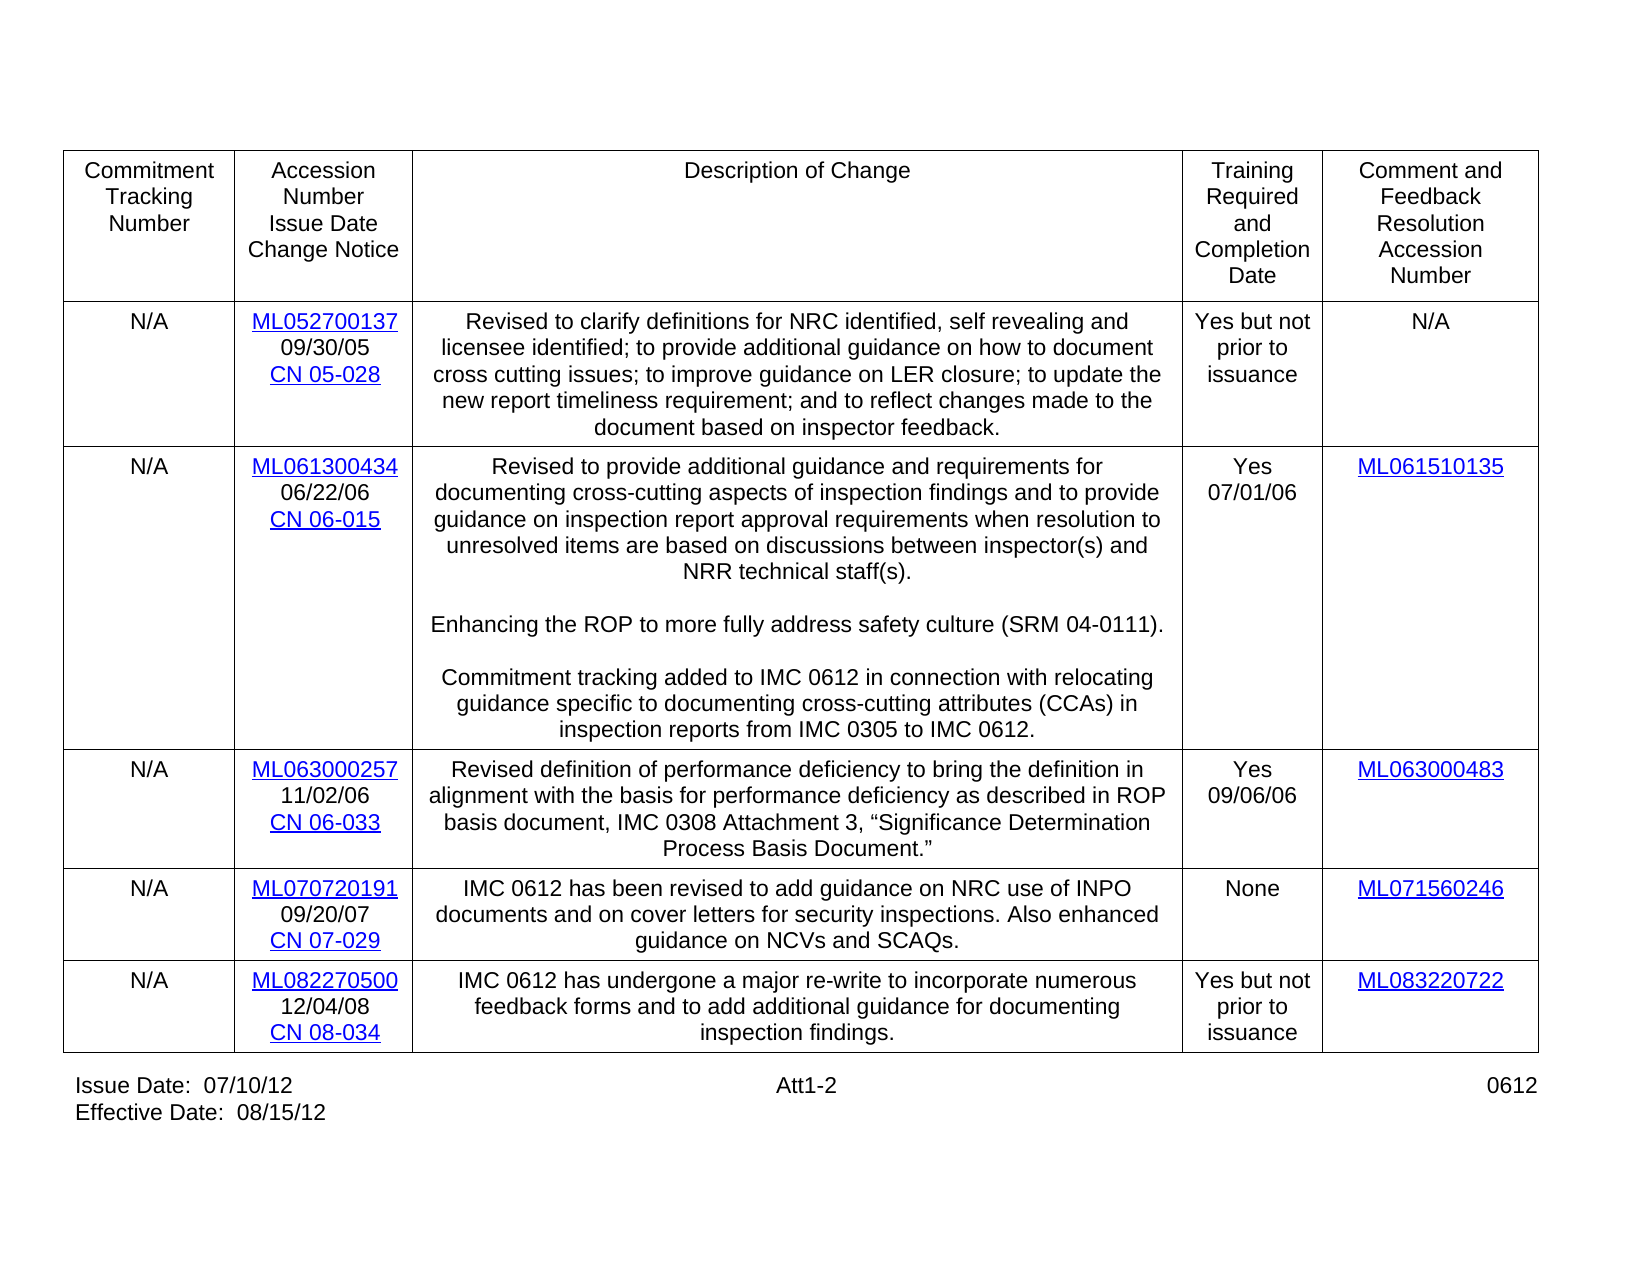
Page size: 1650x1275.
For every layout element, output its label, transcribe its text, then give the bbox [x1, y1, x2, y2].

table_cell ML052700137 09/30/05 CN 05-028 [235, 302, 412, 446]
table_cell ML070720191 09/20/07 CN 07-029 [235, 869, 412, 959]
table_cell Revised definition of performance deficiency to bring the definition in alignment with the basis for performance deficiency as described in ROP basis document, IMC 0308 Attachment 3, “Significance Determination Process Basis Document.” [413, 750, 1182, 867]
table_header Accession Number Issue Date Change Notice [235, 151, 412, 301]
table_cell ML083220722 [1323, 961, 1538, 1052]
table_cell Yes but not prior to issuance [1183, 961, 1322, 1052]
table_cell ML063000483 [1323, 750, 1538, 867]
table_cell Yes 07/01/06 [1183, 447, 1322, 749]
table_header Commitment Tracking Number [64, 151, 234, 301]
table_cell ML082270500 12/04/08 CN 08-034 [235, 961, 412, 1052]
table_cell N/A [64, 750, 234, 867]
table_header Comment and Feedback Resolution Accession Number [1323, 151, 1538, 301]
table_header Training Required and Completion Date [1183, 151, 1322, 301]
table_cell N/A [64, 869, 234, 959]
table_cell N/A [64, 302, 234, 446]
table_cell Yes 09/06/06 [1183, 750, 1322, 867]
table_cell IMC 0612 has undergone a major re-write to incorporate numerous feedback forms and to add additional guidance for documenting inspection findings. [413, 961, 1182, 1052]
table_header Description of Change [413, 151, 1182, 301]
table_cell Yes but not prior to issuance [1183, 302, 1322, 446]
table_cell None [1183, 869, 1322, 959]
table_cell N/A [64, 961, 234, 1052]
table_cell Revised to clarify definitions for NRC identified, self revealing and licensee identified; to provide additional guidance on how to document cross cutting issues; to improve guidance on LER closure; to update the new report timeliness requirement; and to reflect changes made to the document based on inspector feedback. [413, 302, 1182, 446]
table_cell ML061510135 [1323, 447, 1538, 749]
table_cell ML061300434 06/22/06 CN 06-015 [235, 447, 412, 749]
table_cell N/A [64, 447, 234, 749]
table_cell ML071560246 [1323, 869, 1538, 959]
table_cell ML063000257 11/02/06 CN 06-033 [235, 750, 412, 867]
table_cell Revised to provide additional guidance and requirements for documenting cross-cutting aspects of inspection findings and to provide guidance on inspection report approval requirements when resolution to unresolved items are based on discussions between inspector(s) and NRR technical staff(s). Enhancing the ROP to more fully address safety culture (SRM 04-0111). Commitment tracking added to IMC 0612 in connection with relocating guidance specific to documenting cross-cutting attributes (CCAs) in inspection reports from IMC 0305 to IMC 0612. [413, 447, 1182, 749]
table_cell N/A [1323, 302, 1538, 446]
table_cell IMC 0612 has been revised to add guidance on NRC use of INPO documents and on cover letters for security inspections. Also enhanced guidance on NCVs and SCAQs. [413, 869, 1182, 959]
